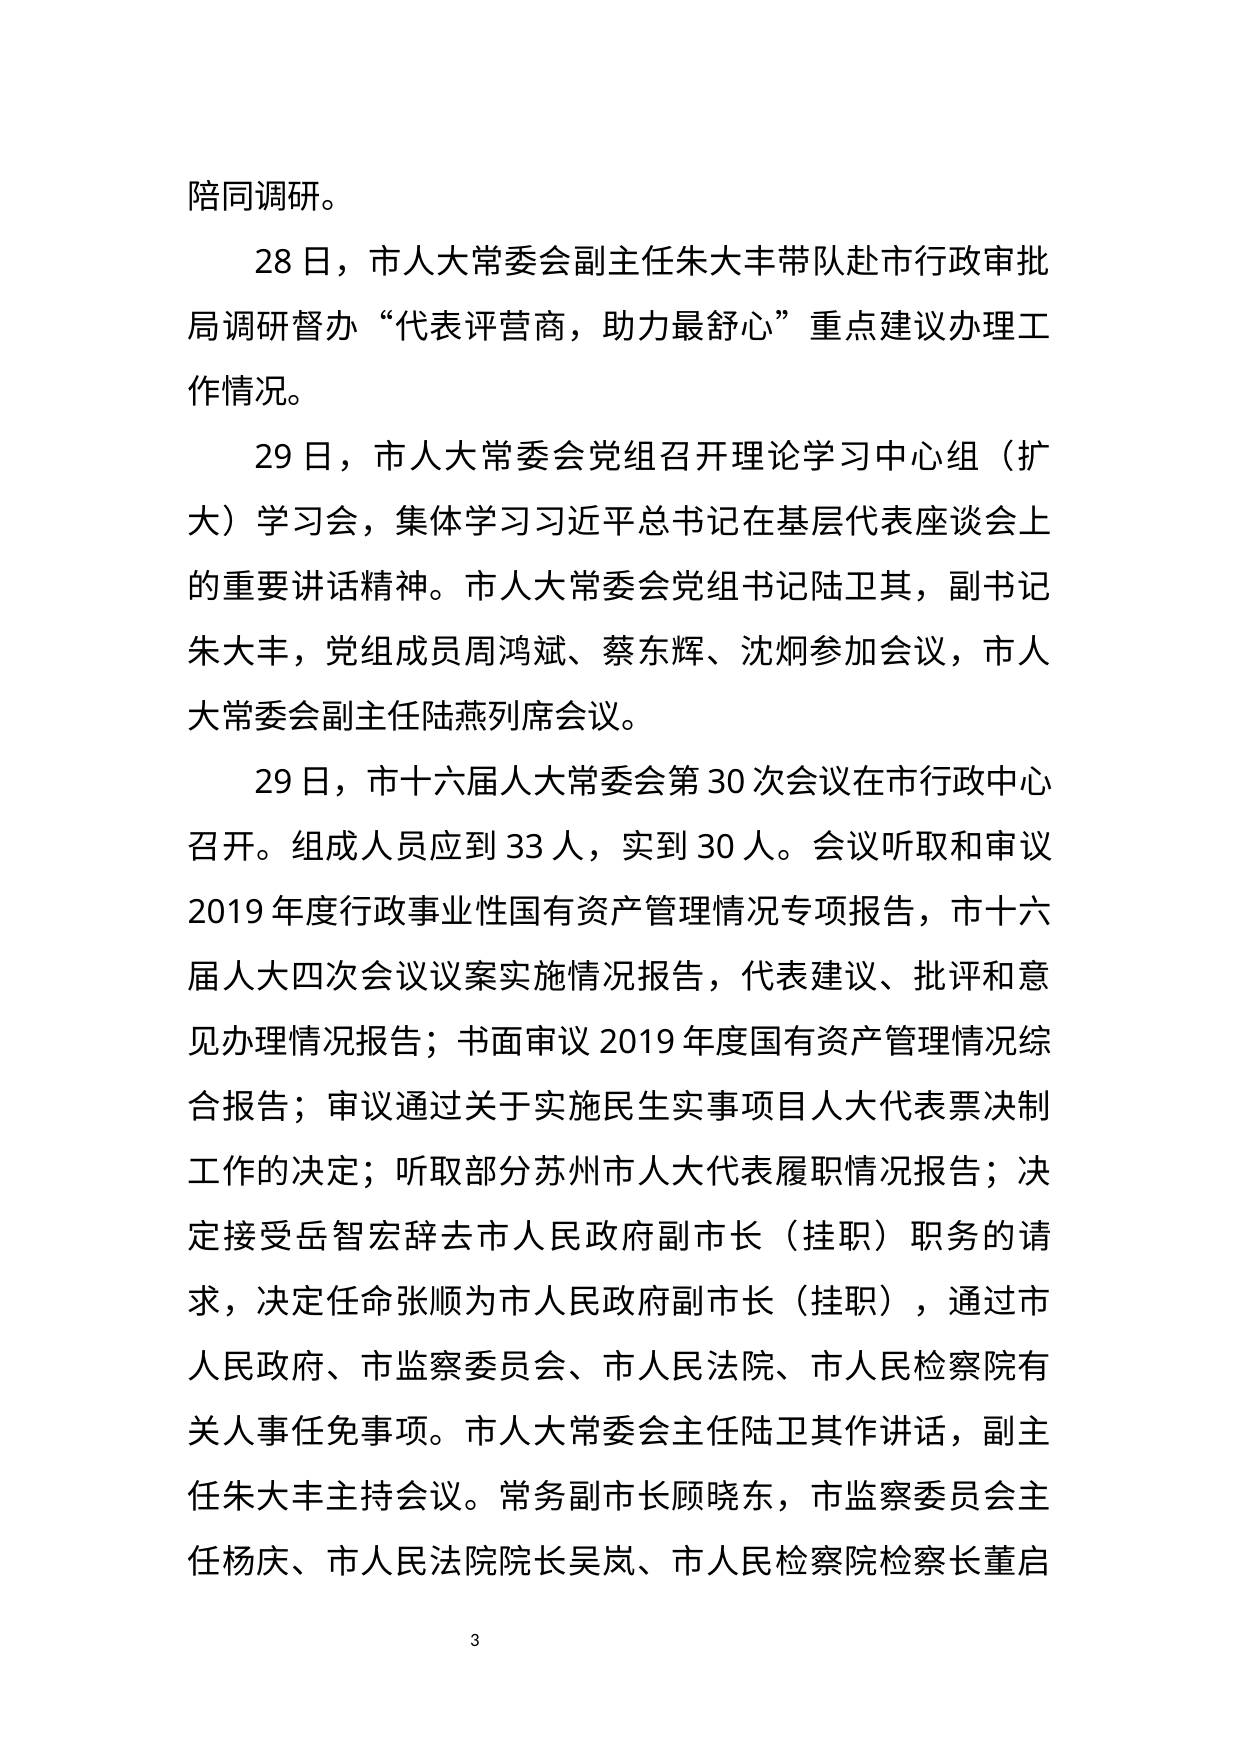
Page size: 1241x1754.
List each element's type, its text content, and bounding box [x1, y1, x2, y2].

list 28日，市人大常委会副主任朱大丰带队赴市行政审批局调研督办“代表评营商，助力最舒心”重点建议办理工作情况。 [187, 227, 1053, 422]
list 29日，市人大常委会党组召开理论学习中心组（扩大）学习会，集体学习习近平总书记在基层代表座谈会上的重要讲话精神。市人大常委会党组书记陆卫其，副书记朱大丰，党组成员周鸿斌、蔡东辉、沈炯参加会议，市人大常委会副主任陆燕列席会议。 [187, 422, 1053, 747]
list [187, 747, 1053, 1592]
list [187, 162, 1053, 227]
